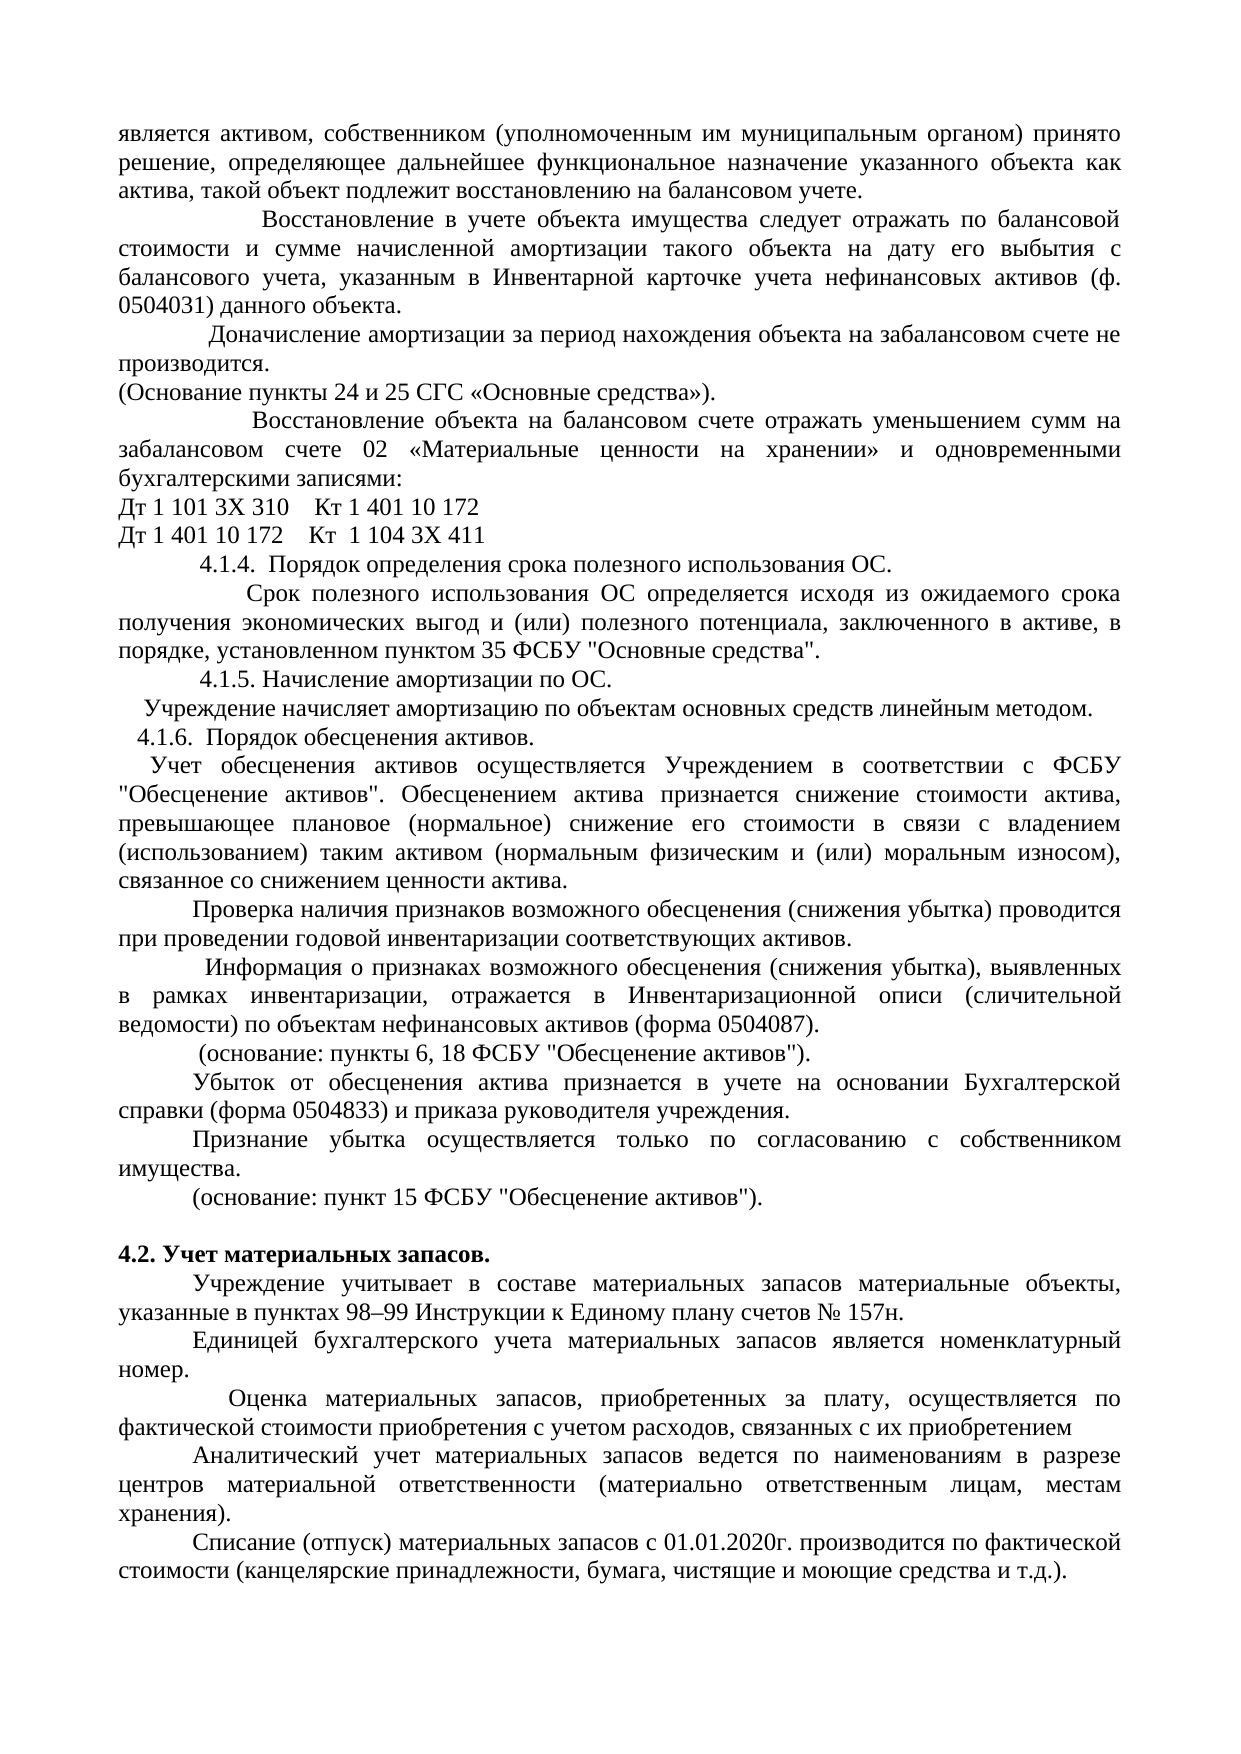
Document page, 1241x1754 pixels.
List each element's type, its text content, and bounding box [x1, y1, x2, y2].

text Аналитический учет материальных запасов ведется по наименованиям в разрезе центров материальной ответственности (материально ответственным лицам, местам хранения). [118, 1441, 1122, 1527]
text Оценка материальных запасов, приобретенных за плату, осуществляется по фактической стоимости приобретения с учетом расходов, связанных с их приобретением [118, 1383, 1122, 1441]
text 4.1.5. Начисление амортизации по ОС. [118, 664, 1122, 693]
text Проверка наличия признаков возможного обесценения (снижения убытка) проводится при проведении годовой инвентаризации соответствующих активов. [118, 894, 1122, 952]
text (основание: пункт 15 ФСБУ "Обесценение активов"). [118, 1182, 1122, 1211]
text Срок полезного использования ОС определяется исходя из ожидаемого срока получения экономических выгод и (или) полезного потенциала, заключенного в активе, в порядке, установленном пунктом 35 ФСБУ "Основные средства". [118, 578, 1122, 664]
text Восстановление объекта на балансовом счете отражать уменьшением сумм на забалансовом счете 02 «Материальные ценности на хранении» и одновременными бухгалтерскими записями: [118, 406, 1122, 492]
text Учреждение учитывает в составе материальных запасов материальные объекты, указанные в пунктах 98–99 Инструкции к Единому плану счетов № 157н. [118, 1268, 1122, 1326]
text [118, 118, 1122, 204]
text Убыток от обесценения актива признается в учете на основании Бухгалтерской справки (форма 0504833) и приказа руководителя учреждения. [118, 1067, 1122, 1124]
text Списание (отпуск) материальных запасов с 01.01.2020г. производится по фактической стоимости (канцелярские принадлежности, бумага, чистящие и моющие средства и т.д.). [118, 1527, 1122, 1584]
text Дт 1 401 10 172 Кт 1 104 3Х 411 [118, 521, 1122, 549]
text Дт 1 101 3Х 310 Кт 1 401 10 172 [118, 492, 1122, 521]
text (Основание пункты 24 и 25 СГС «Основные средства»). [118, 377, 1122, 406]
text 4.1.4. Порядок определения срока полезного использования ОС. [118, 549, 1122, 578]
text Единицей бухгалтерского учета материальных запасов является номенклатурный номер. [118, 1326, 1122, 1383]
text 4.1.6. Порядок обесценения активов. [118, 722, 1122, 751]
text Доначисление амортизации за период нахождения объекта на забалансовом счете не производится. [118, 319, 1122, 377]
text Информация о признаках возможного обесценения (снижения убытка), выявленных в рамках инвентаризации, отражается в Инвентаризационной описи (сличительной ведомости) по объектам нефинансовых активов (форма 0504087). [118, 952, 1122, 1038]
text Восстановление в учете объекта имущества следует отражать по балансовой стоимости и сумме начисленной амортизации такого объекта на дату его выбытия с балансового учета, указанным в Инвентарной карточке учета нефинансовых активов (ф. 0504031) данного объекта. [118, 204, 1122, 319]
text Признание убытка осуществляется только по согласованию с собственником имущества. [118, 1124, 1122, 1182]
text (основание: пункты 6, 18 ФСБУ "Обесценение активов"). [118, 1038, 1122, 1067]
text 4.2. Учет материальных запасов. [118, 1239, 1122, 1268]
text Учреждение начисляет амортизацию по объектам основных средств линейным методом. [118, 693, 1122, 722]
text Учет обесценения активов осуществляется Учреждением в соответствии с ФСБУ "Обесценение активов". Обесценением актива признается снижение стоимости актива, превышающее плановое (нормальное) снижение его стоимости в связи с владением (использованием) таким активом (нормальным физическим и (или) моральным износом), связанное со снижением ценности актива. [118, 751, 1122, 894]
